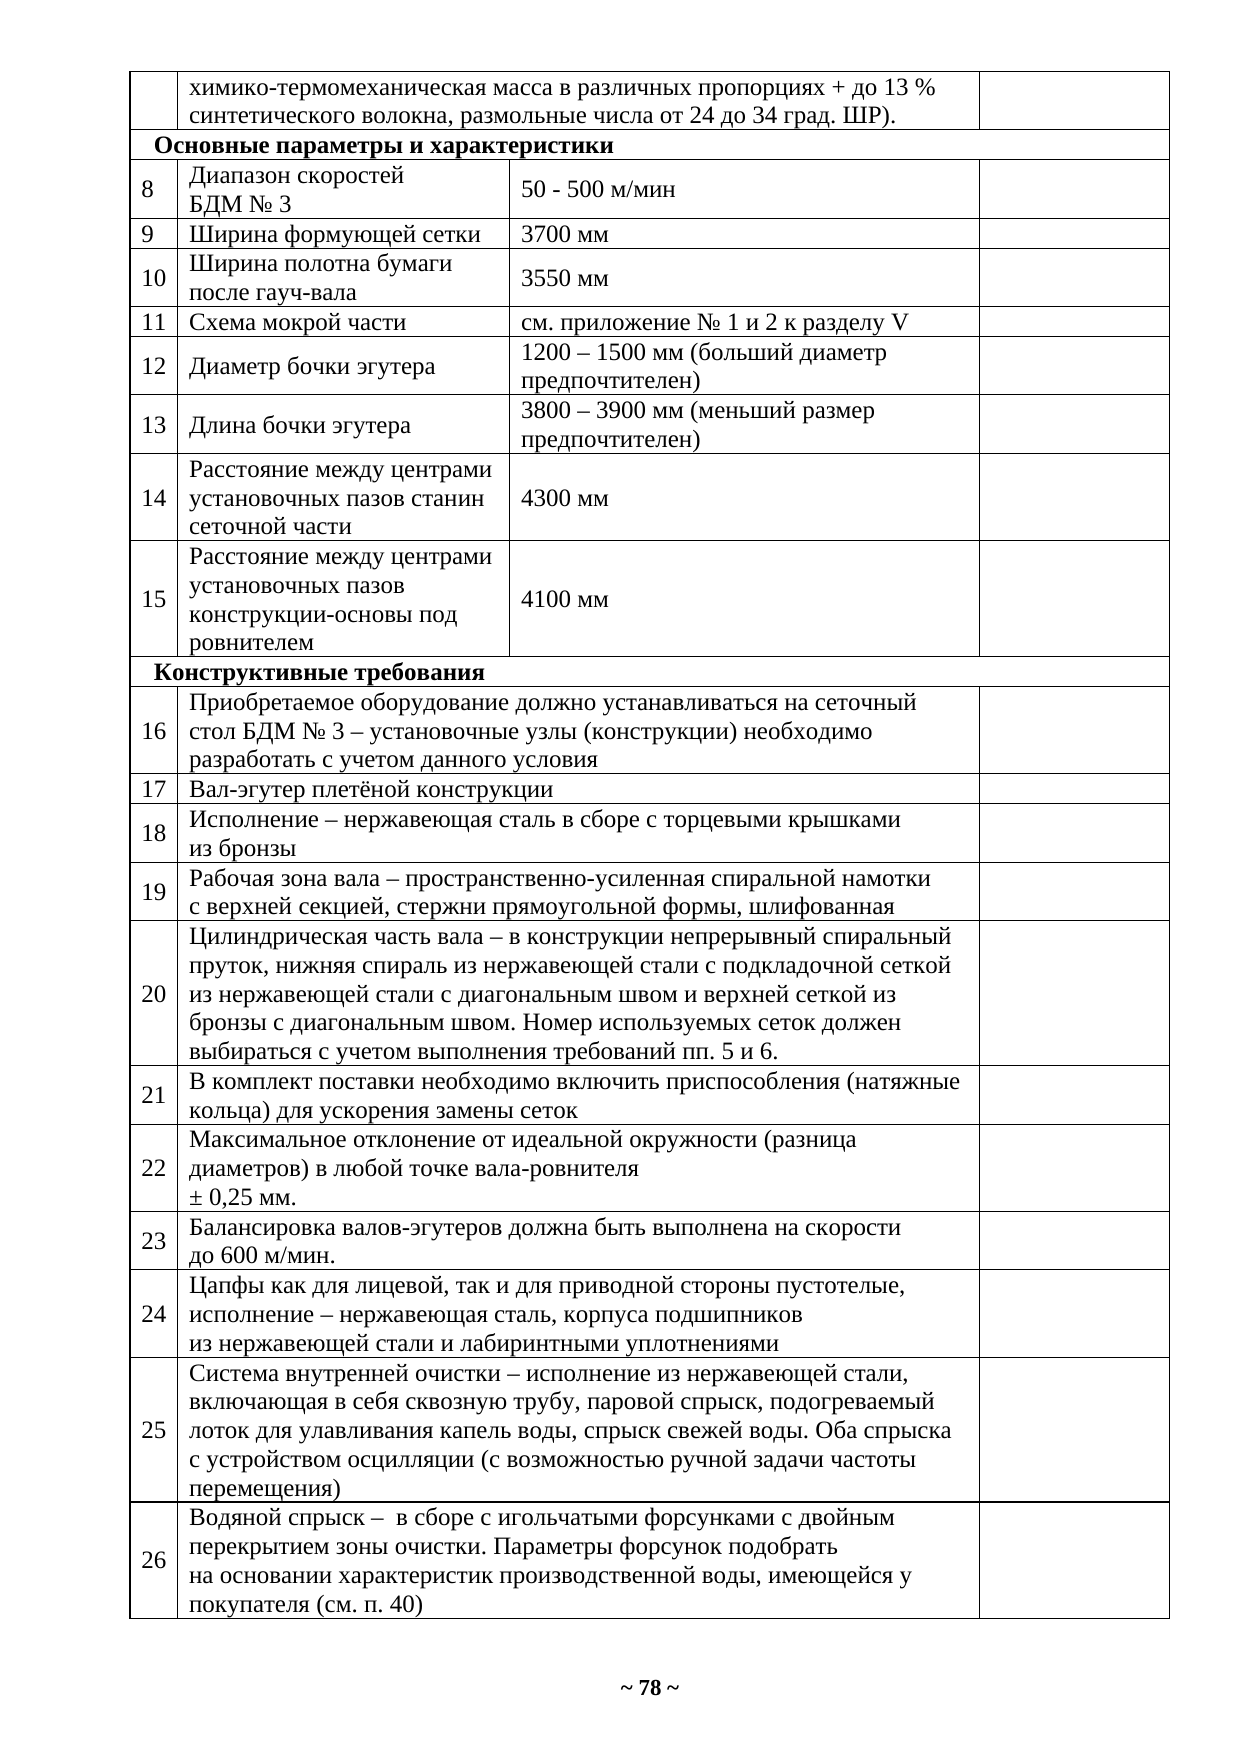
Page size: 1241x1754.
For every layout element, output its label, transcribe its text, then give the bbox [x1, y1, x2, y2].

table_cell Длина бочки эгутера [178, 395, 509, 453]
table_cell [980, 1503, 1169, 1617]
table_cell Вал-эгутер плетёной конструкции [178, 774, 979, 803]
table_cell 22 [131, 1125, 177, 1211]
table_cell [980, 1125, 1169, 1211]
table_cell [980, 863, 1169, 920]
table_cell [980, 1212, 1169, 1269]
table_cell Ширина формующей сетки [178, 219, 509, 247]
table_cell 12 [131, 337, 177, 394]
table_cell 8 [131, 160, 177, 218]
table_cell 4300 мм [510, 454, 979, 540]
table_cell 10 [131, 249, 177, 306]
table_cell 11 [131, 307, 177, 336]
table_cell Диапазон скоростей БДМ № 3 [178, 160, 509, 218]
table_cell Диаметр бочки эгутера [178, 337, 509, 394]
table_cell [980, 541, 1169, 656]
table_cell 16 [131, 687, 177, 773]
table_cell В комплект поставки необходимо включить приспособления (натяжные кольца) для ускорения замены сеток [178, 1066, 979, 1123]
table_cell 17 [131, 774, 177, 803]
table_cell 4100 мм [510, 541, 979, 656]
table_cell Конструктивные требования [131, 657, 1169, 686]
table_cell Рабочая зона вала – пространственно-усиленная спиральной намотки с верхней секцией, стержни прямоугольной формы, шлифованная [178, 863, 979, 920]
table_cell 3700 мм [510, 219, 979, 247]
table_cell [980, 687, 1169, 773]
table_cell 15 [131, 541, 177, 656]
table_cell [980, 454, 1169, 540]
table_cell Расстояние между центрами установочных пазов станин сеточной части [178, 454, 509, 540]
table_cell Цилиндрическая часть вала – в конструкции непрерывный спиральный пруток, нижняя спираль из нержавеющей стали с подкладочной сеткой из нержавеющей стали с диагональным швом и верхней сеткой из бронзы с диагональным швом. Номер используемых сеток должен выбираться с учетом выполнения требований пп. 5 и 6. [178, 921, 979, 1065]
table_cell 7 [131, 72, 177, 129]
table_cell Водяной спрыск – в сборе с игольчатыми форсунками с двойным перекрытием зоны очистки. Параметры форсунок подобрать на основании характеристик производственной воды, имеющейся у покупателя (см. п. 40) [178, 1503, 979, 1617]
table_cell 50 - 500 м/мин [510, 160, 979, 218]
table_cell [980, 921, 1169, 1065]
table_cell [980, 337, 1169, 394]
table_cell [980, 804, 1169, 862]
table_cell Балансировка валов-эгутеров должна быть выполнена на скорости до 600 м/мин. [178, 1212, 979, 1269]
table_cell Ширина полотна бумаги после гауч-вала [178, 249, 509, 306]
table_cell Расстояние между центрами установочных пазов конструкции-основы под ровнителем [178, 541, 509, 656]
table_cell [980, 249, 1169, 306]
table_cell [980, 1066, 1169, 1123]
table_cell [980, 395, 1169, 453]
table_cell [980, 1270, 1169, 1357]
table_cell 24 [131, 1270, 177, 1357]
table_cell [980, 307, 1169, 336]
table_cell 25 [131, 1358, 177, 1501]
table_cell 20 [131, 921, 177, 1065]
table_cell 1200 – 1500 мм (больший диаметр предпочтителен) [510, 337, 979, 394]
table_cell [980, 774, 1169, 803]
table_cell 3800 – 3900 мм (меньший размер предпочтителен) [510, 395, 979, 453]
table_cell Максимальное отклонение от идеальной окружности (разница диаметров) в любой точке вала-ровнителя ± 0,25 мм. [178, 1125, 979, 1211]
table_cell 21 [131, 1066, 177, 1123]
table_cell [980, 160, 1169, 218]
table_cell Цапфы как для лицевой, так и для приводной стороны пустотелые, исполнение – нержавеющая сталь, корпуса подшипников из нержавеющей стали и лабиринтными уплотнениями [178, 1270, 979, 1357]
table_cell 19 [131, 863, 177, 920]
table_cell 9 [131, 219, 177, 247]
table_cell 18 [131, 804, 177, 862]
table_cell Исполнение – нержавеющая сталь в сборе с торцевыми крышками из бронзы [178, 804, 979, 862]
table_cell 23 [131, 1212, 177, 1269]
table_cell Приобретаемое оборудование должно устанавливаться на сеточный стол БДМ № 3 – установочные узлы (конструкции) необходимо разработать с учетом данного условия [178, 687, 979, 773]
table_cell [980, 72, 1169, 129]
table_cell Основные параметры и характеристики [131, 130, 1169, 159]
table_cell 13 [131, 395, 177, 453]
table_cell 26 [131, 1503, 177, 1617]
table_cell 14 [131, 454, 177, 540]
table_cell [980, 1358, 1169, 1501]
table_cell Схема мокрой части [178, 307, 509, 336]
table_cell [178, 72, 979, 129]
table_cell Система внутренней очистки – исполнение из нержавеющей стали, включающая в себя сквозную трубу, паровой спрыск, подогреваемый лоток для улавливания капель воды, спрыск свежей воды. Оба спрыска с устройством осцилляции (с возможностью ручной задачи частоты перемещения) [178, 1358, 979, 1501]
table_cell см. приложение № 1 и 2 к разделу V [510, 307, 979, 336]
table_cell [980, 219, 1169, 247]
table_cell 3550 мм [510, 249, 979, 306]
